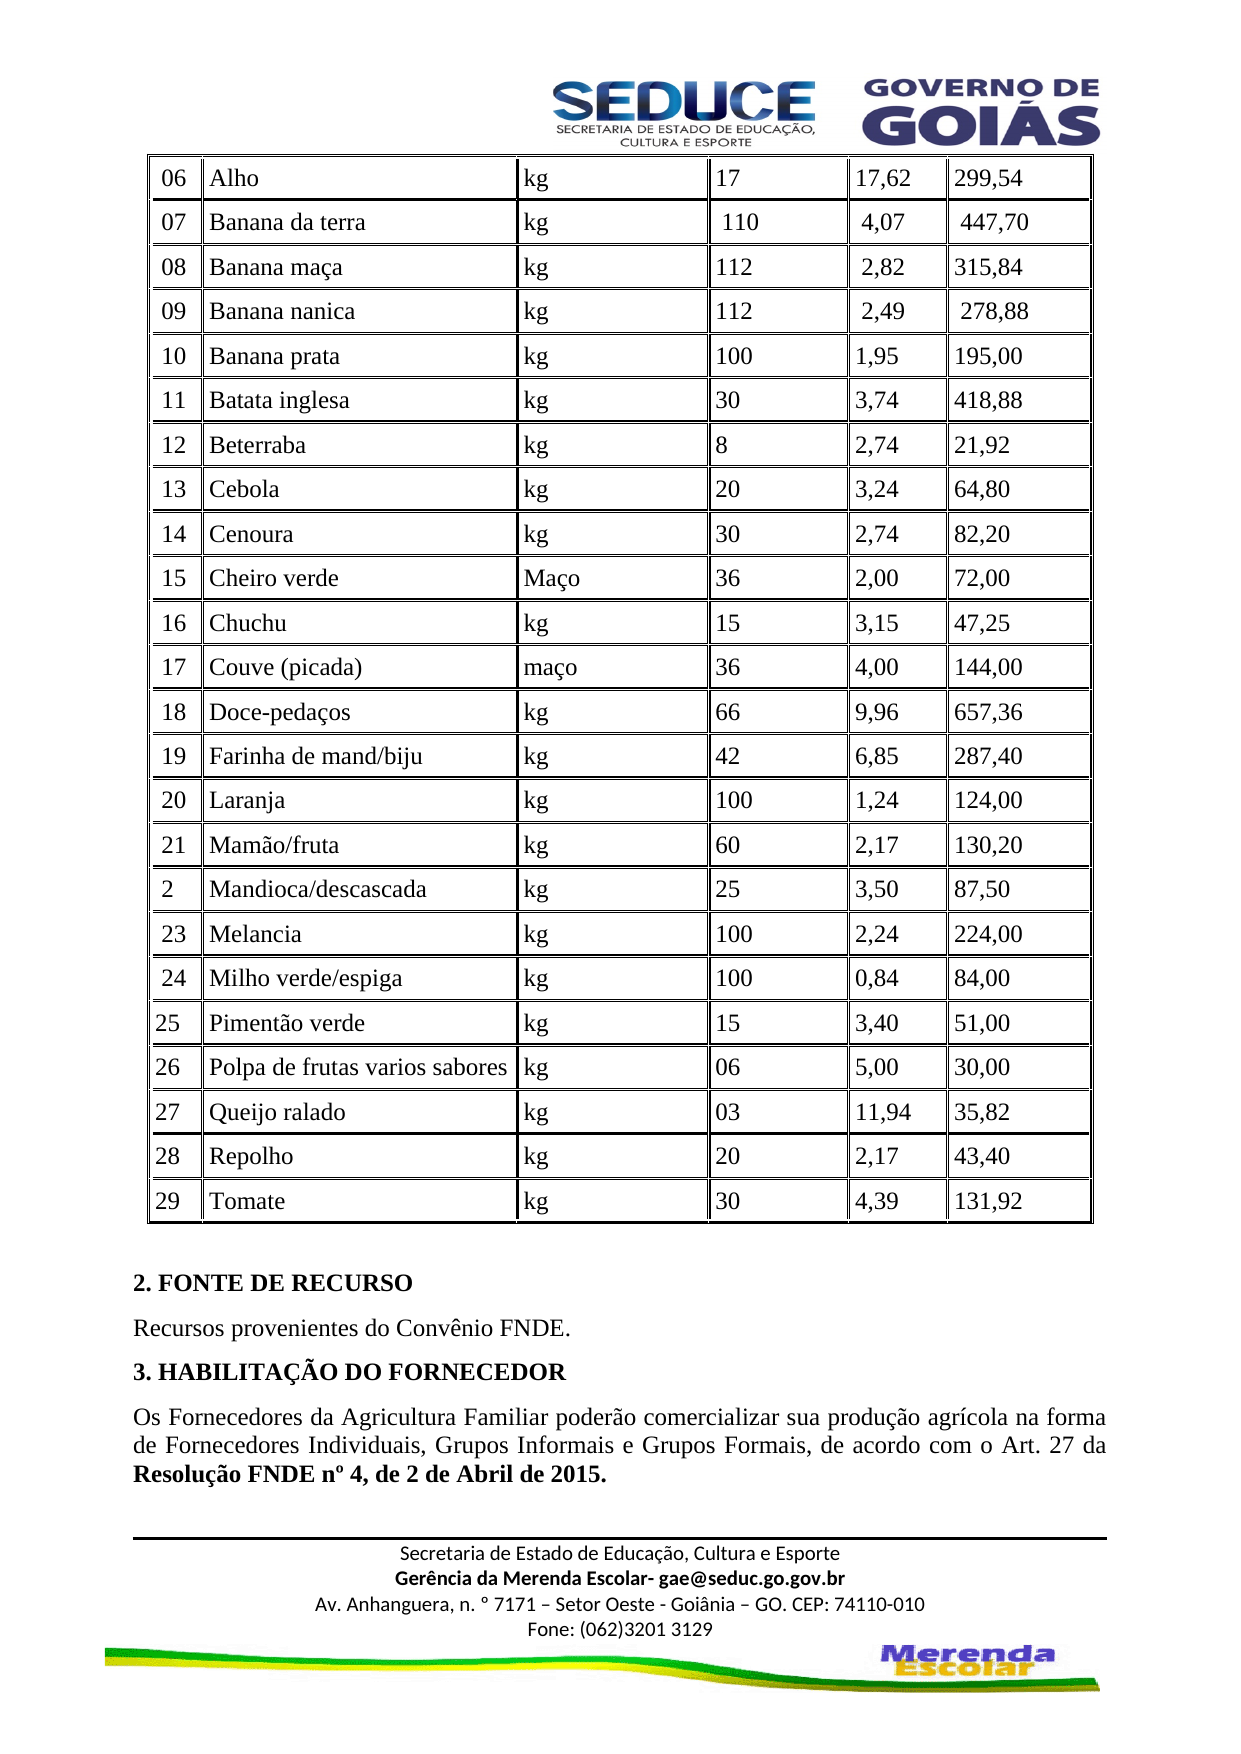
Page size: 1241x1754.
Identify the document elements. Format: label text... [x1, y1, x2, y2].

table_cell Queijo ralado [204, 1091, 516, 1132]
table_cell 11,94 [850, 1091, 946, 1132]
table_cell 19 [149, 732, 203, 776]
table_cell 25 [711, 869, 847, 909]
table_cell 06 [150, 157, 203, 198]
table_cell Tomate [203, 1180, 517, 1221]
table_cell kg [519, 335, 707, 376]
table_cell 36 [711, 557, 847, 598]
table_cell 20 [711, 1135, 847, 1176]
table_cell 2,17 [850, 1135, 946, 1176]
table_cell 21,92 [949, 420, 1091, 465]
table_cell kg [519, 1002, 707, 1043]
table_cell kg [519, 602, 707, 643]
table_cell 110 [711, 201, 847, 242]
table_cell maço [519, 646, 707, 687]
table_cell 3,50 [850, 869, 946, 909]
table_cell kg [519, 913, 707, 954]
table_cell 4,39 [849, 1180, 948, 1221]
table_cell kg [519, 1135, 707, 1176]
table_cell 2,24 [850, 913, 946, 954]
table_cell 47,25 [949, 598, 1091, 643]
table_cell 17 [149, 643, 203, 687]
table_cell 657,36 [949, 687, 1091, 732]
table_cell 100 [711, 780, 847, 821]
table_cell 9,96 [850, 691, 946, 732]
table_cell Melancia [204, 913, 516, 954]
table_cell Banana da terra [204, 201, 516, 242]
table_cell 112 [711, 290, 847, 331]
table_cell 30 [709, 1180, 849, 1221]
table_cell 30 [711, 513, 847, 554]
table_cell kg [519, 1047, 707, 1087]
table_cell 11 [149, 376, 203, 420]
table_cell 3,24 [850, 468, 946, 509]
table_cell 2,49 [850, 290, 946, 331]
text 3. HABILITAÇÃO DO FORNECEDOR [133, 1357, 1107, 1386]
table_cell 6,85 [850, 735, 946, 776]
table_cell kg [519, 290, 707, 331]
table_cell 20 [711, 468, 847, 509]
table_cell 26 [150, 1043, 201, 1087]
table_cell 5,00 [850, 1047, 946, 1087]
table_cell 23 [150, 910, 201, 954]
table_cell 0,84 [850, 958, 946, 998]
table_cell Banana prata [204, 335, 516, 376]
table_cell 07 [149, 198, 201, 242]
table_cell 03 [711, 1091, 847, 1132]
table_cell Banana maça [204, 246, 516, 287]
table_cell 2 [150, 865, 201, 909]
table_cell 43,40 [949, 1132, 1090, 1176]
table_cell kg [519, 958, 707, 998]
table_cell Laranja [204, 780, 516, 821]
table_cell Repolho [204, 1135, 516, 1176]
table_cell 1,24 [850, 780, 946, 821]
table_cell kg [519, 780, 707, 821]
table_cell 12 [150, 420, 201, 465]
picture [552, 73, 1108, 154]
table_cell 2,74 [850, 424, 946, 465]
table_cell Farinha de mand/biju [204, 735, 516, 776]
table_cell 28 [150, 1132, 201, 1176]
table_cell 2,17 [850, 824, 946, 865]
table_cell 35,82 [949, 1088, 1091, 1132]
table_cell 2,00 [850, 557, 946, 598]
table_cell 20 [150, 776, 201, 821]
table_cell 278,88 [948, 287, 1092, 331]
table_cell Milho verde/espiga [204, 958, 516, 998]
table_cell 72,00 [948, 554, 1092, 598]
table_cell 25 [150, 999, 201, 1043]
table_cell 15 [711, 1002, 847, 1043]
table_cell Batata inglesa [204, 379, 516, 420]
table_cell 100 [711, 913, 847, 954]
table_cell 287,40 [948, 732, 1092, 776]
table_cell 4,07 [850, 201, 946, 242]
table_cell kg [519, 246, 707, 287]
table_cell kg [519, 1091, 707, 1132]
table_cell kg [519, 424, 707, 465]
table_cell 36 [711, 646, 847, 687]
table_cell 13 [149, 465, 203, 509]
table_cell Cheiro verde [204, 557, 516, 598]
table_cell 30,00 [949, 1043, 1091, 1087]
table_cell 14 [150, 509, 201, 554]
table_cell 29 [150, 1176, 203, 1221]
table_cell kg [519, 468, 707, 509]
table_cell kg [519, 869, 707, 909]
table_cell 144,00 [948, 643, 1092, 687]
table_cell 21 [149, 821, 203, 865]
table_cell 447,70 [949, 198, 1092, 242]
table_cell kg [519, 735, 707, 776]
table_cell 27 [150, 1088, 201, 1132]
table_cell 2,74 [850, 513, 946, 554]
table_cell Doce-pedaços [204, 691, 516, 732]
table_cell kg [519, 379, 707, 420]
table_cell 82,20 [949, 509, 1091, 554]
table_cell 100 [711, 335, 847, 376]
table_cell Couve (picada) [204, 646, 516, 687]
table_cell Chuchu [204, 602, 516, 643]
table_cell 2,82 [850, 246, 946, 287]
table_cell 8 [711, 424, 847, 465]
table_cell 66 [711, 691, 847, 732]
table_cell 06 [711, 1047, 847, 1087]
table_cell 131,92 [948, 1176, 1091, 1221]
table_cell 87,50 [949, 865, 1091, 909]
text Recursos provenientes do Convênio FNDE. [133, 1313, 1107, 1342]
text 2. FONTE DE RECURSO [133, 1268, 1107, 1297]
table_cell 24 [150, 954, 201, 998]
table_cell 195,00 [949, 331, 1091, 376]
table_cell 30 [711, 379, 847, 420]
table_cell Alho [203, 155, 517, 198]
table_cell Mamão/fruta [204, 824, 516, 865]
table_cell Mandioca/descascada [204, 869, 516, 909]
table_cell 84,00 [949, 954, 1091, 998]
table_cell 16 [150, 598, 201, 643]
table_cell 130,20 [948, 821, 1092, 865]
table_cell Polpa de frutas varios sabores [204, 1047, 516, 1087]
table_cell kg [519, 513, 707, 554]
table_cell 224,00 [949, 910, 1091, 954]
table_cell 299,54 [948, 157, 1090, 198]
table_cell 15 [149, 554, 203, 598]
text Os Fornecedores da Agricultura Familiar poderão comercializar sua produção agrícola na forma de Fornecedores Individuais, Grupos Informais e Grupos Formais, de acordo com o Art. 27 da Resolução FNDE nº 4, de 2 de Abril de 2015. [133, 1402, 1107, 1488]
table_cell 17 [709, 157, 849, 198]
table_cell 18 [150, 687, 201, 732]
table_cell 4,00 [850, 646, 946, 687]
table_cell kg [519, 824, 707, 865]
table_cell 51,00 [949, 999, 1091, 1043]
table_cell 10 [150, 331, 201, 376]
table_cell 3,40 [850, 1002, 946, 1043]
table_cell 42 [711, 735, 847, 776]
table_cell 15 [711, 602, 847, 643]
table_cell Maço [519, 557, 707, 598]
table_cell 1,95 [850, 335, 946, 376]
table_cell Pimentão verde [204, 1002, 516, 1043]
table_cell Cebola [204, 468, 516, 509]
table_cell Cenoura [204, 513, 516, 554]
table_cell kg [519, 201, 707, 242]
table_cell 09 [149, 287, 203, 331]
table_cell 64,80 [948, 465, 1092, 509]
table_cell 3,74 [850, 379, 946, 420]
table_cell 124,00 [949, 776, 1091, 821]
table_cell 3,15 [850, 602, 946, 643]
table_cell 08 [150, 243, 201, 287]
table_cell 418,88 [948, 376, 1092, 420]
table_cell kg [517, 155, 709, 198]
table_cell 100 [711, 958, 847, 998]
table_cell kg [517, 1176, 709, 1221]
table_cell Banana nanica [204, 290, 516, 331]
table_cell Beterraba [204, 424, 516, 465]
table_cell 60 [711, 824, 847, 865]
table_cell 112 [711, 246, 847, 287]
table_cell 315,84 [949, 243, 1091, 287]
table_cell 17,62 [849, 157, 948, 198]
table_cell kg [519, 691, 707, 732]
